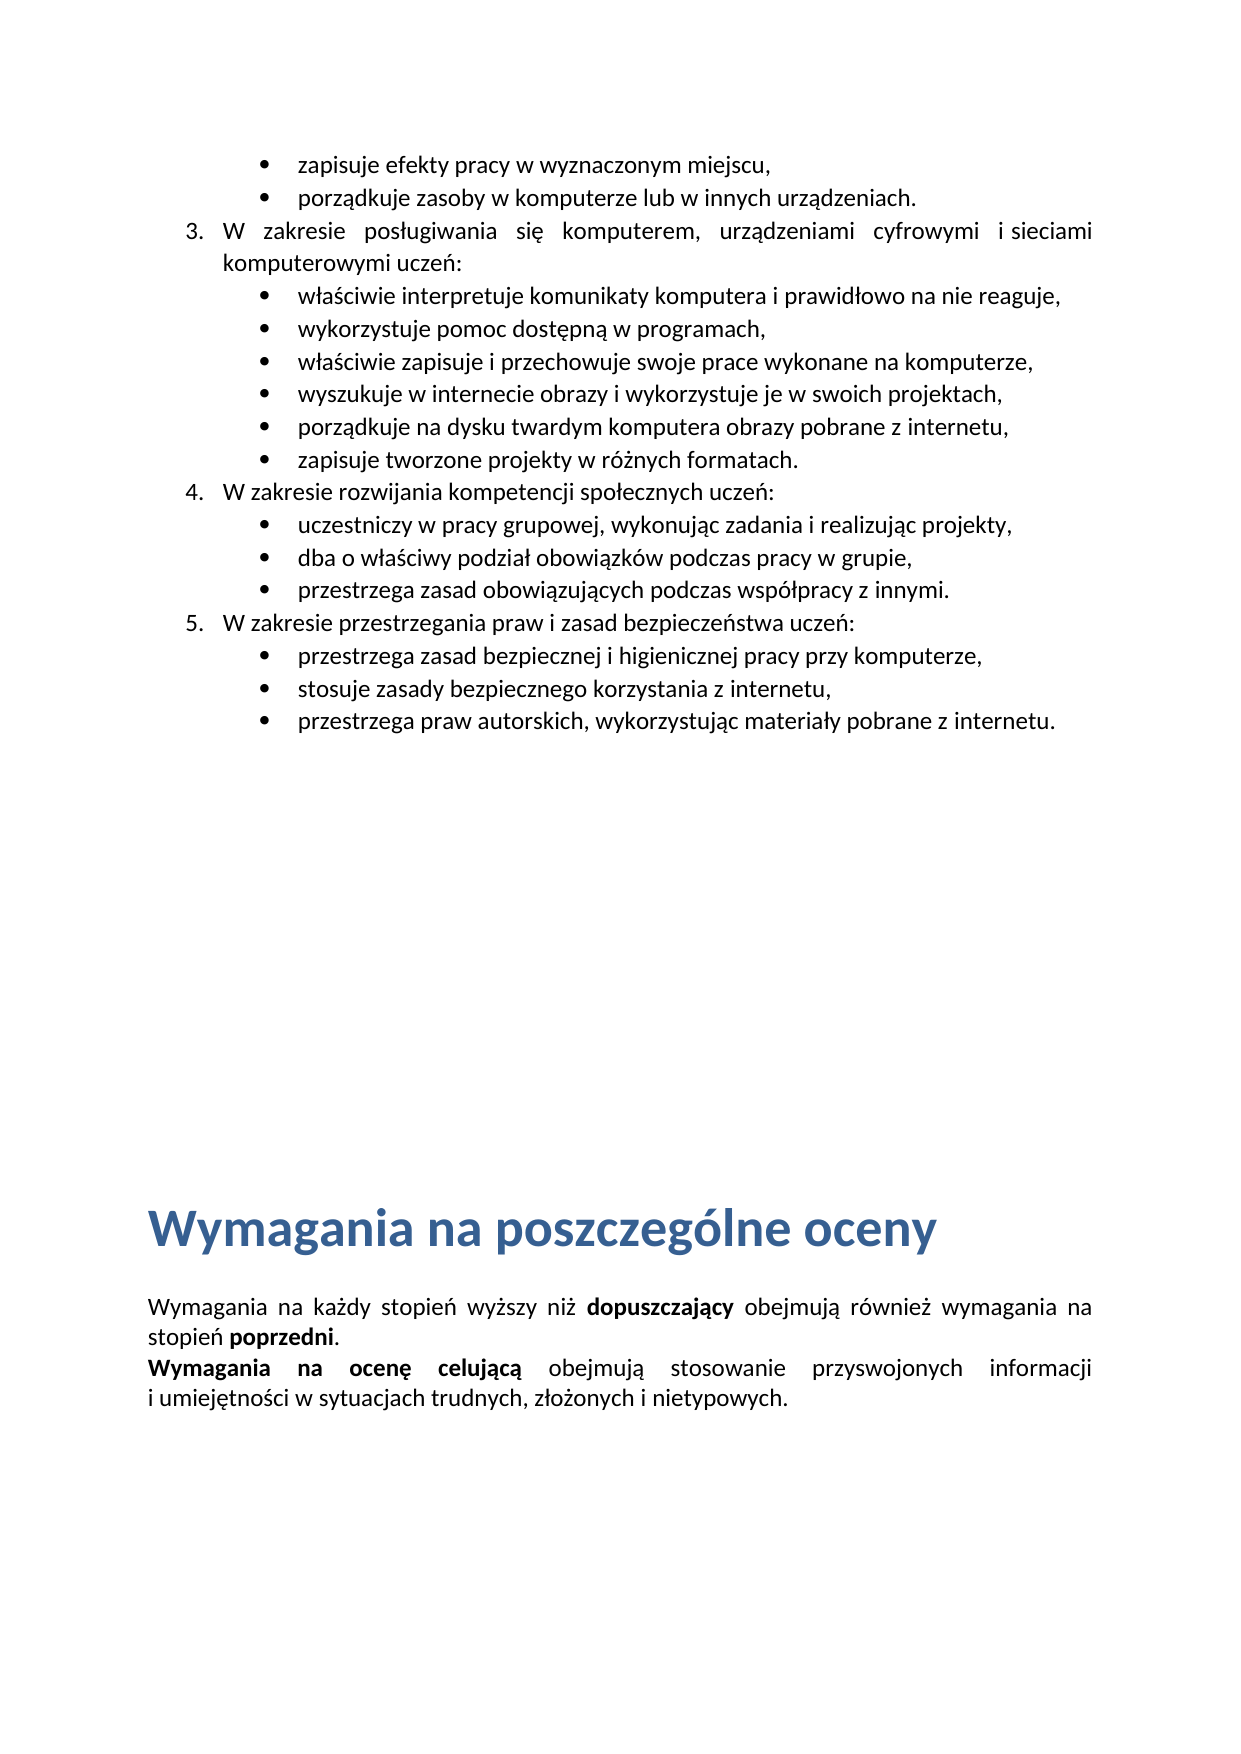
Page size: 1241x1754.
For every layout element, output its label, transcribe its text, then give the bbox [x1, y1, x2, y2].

list przestrzega praw autorskich, wykorzystując materiały pobrane z internetu. [260, 704, 1093, 736]
list wykorzystuje pomoc dostępną w programach, [260, 311, 1093, 344]
list właściwie zapisuje i przechowuje swoje prace wykonane na komputerze, [260, 344, 1093, 377]
list przestrzega zasad bezpiecznej i higienicznej pracy przy komputerze, [260, 638, 1093, 671]
list stosuje zasady bezpiecznego korzystania z internetu, [260, 671, 1093, 704]
list wyszukuje w internecie obrazy i wykorzystuje je w swoich projektach, [260, 377, 1093, 409]
text Wymagania na poszczególne oceny [148, 1194, 1093, 1260]
list zapisuje tworzone projekty w różnych formatach. [260, 442, 1093, 475]
list dba o właściwy podział obowiązków podczas pracy w grupie, [260, 540, 1093, 573]
list właściwie interpretuje komunikaty komputera i prawidłowo na nie reaguje, [260, 278, 1093, 311]
list przestrzega zasad obowiązujących podczas współpracy z innymi. [260, 573, 1093, 606]
list W zakresie rozwijania kompetencji społecznych uczeń: [185, 475, 1093, 507]
text Wymagania na każdy stopień wyższy niż dopuszczający obejmują również wymagania na stopień poprzedni. [148, 1291, 1093, 1352]
list porządkuje zasoby w komputerze lub w innych urządzeniach. [260, 180, 1093, 213]
list uczestniczy w pracy grupowej, wykonując zadania i realizując projekty, [260, 507, 1093, 540]
text Wymagania na ocenę celującą obejmują stosowanie przyswojonych informacji i umiejętności w sytuacjach trudnych, złożonych i nietypowych. [148, 1352, 1093, 1413]
list W zakresie posługiwania się komputerem, urządzeniami cyfrowymi i sieciami komputerowymi uczeń: [185, 213, 1093, 278]
list zapisuje efekty pracy w wyznaczonym miejscu, [260, 148, 1093, 180]
list porządkuje na dysku twardym komputera obrazy pobrane z internetu, [260, 409, 1093, 442]
list W zakresie przestrzegania praw i zasad bezpieczeństwa uczeń: [185, 606, 1093, 638]
